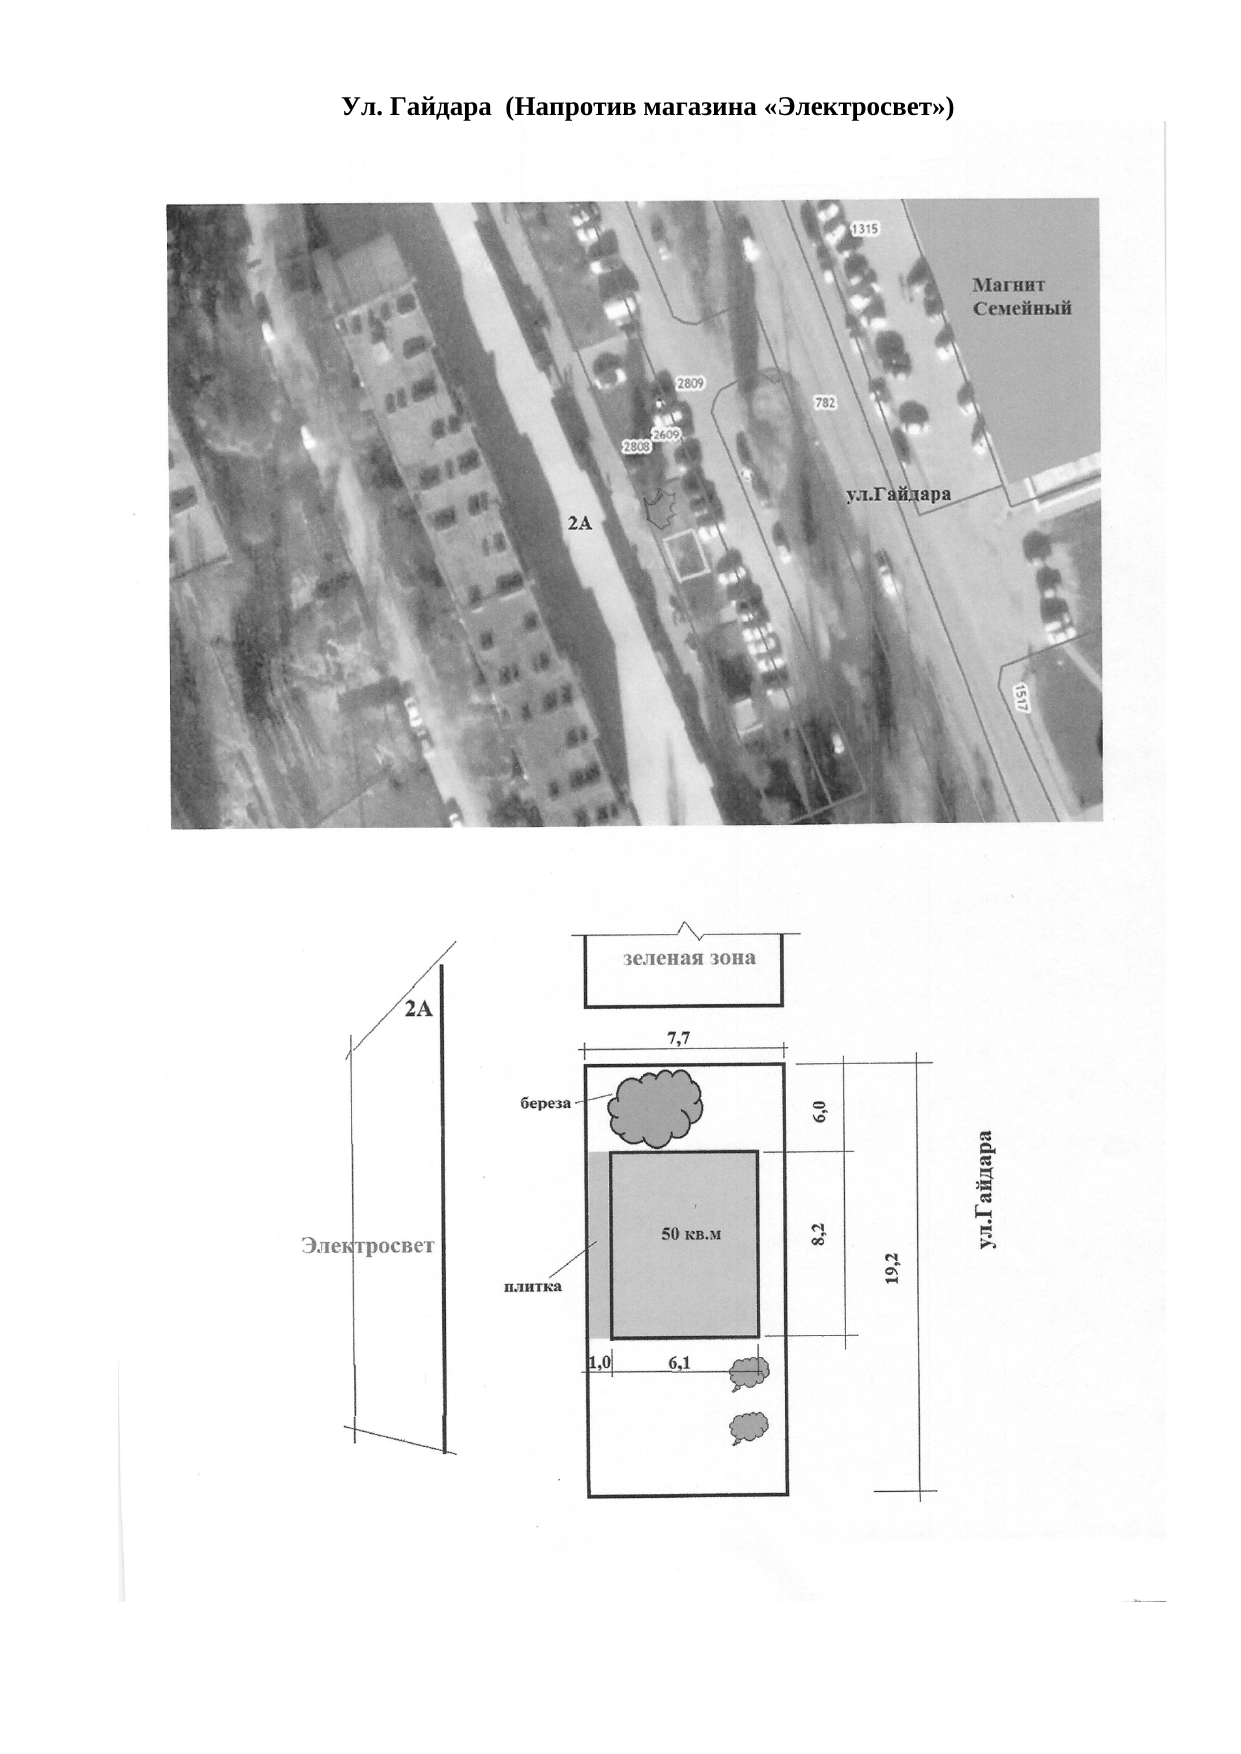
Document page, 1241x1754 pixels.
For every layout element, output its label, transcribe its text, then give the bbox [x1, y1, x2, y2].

text Ул. Гайдара (Напротив магазина «Электросвет») [118, 90, 1167, 121]
picture [118, 121, 1167, 1602]
